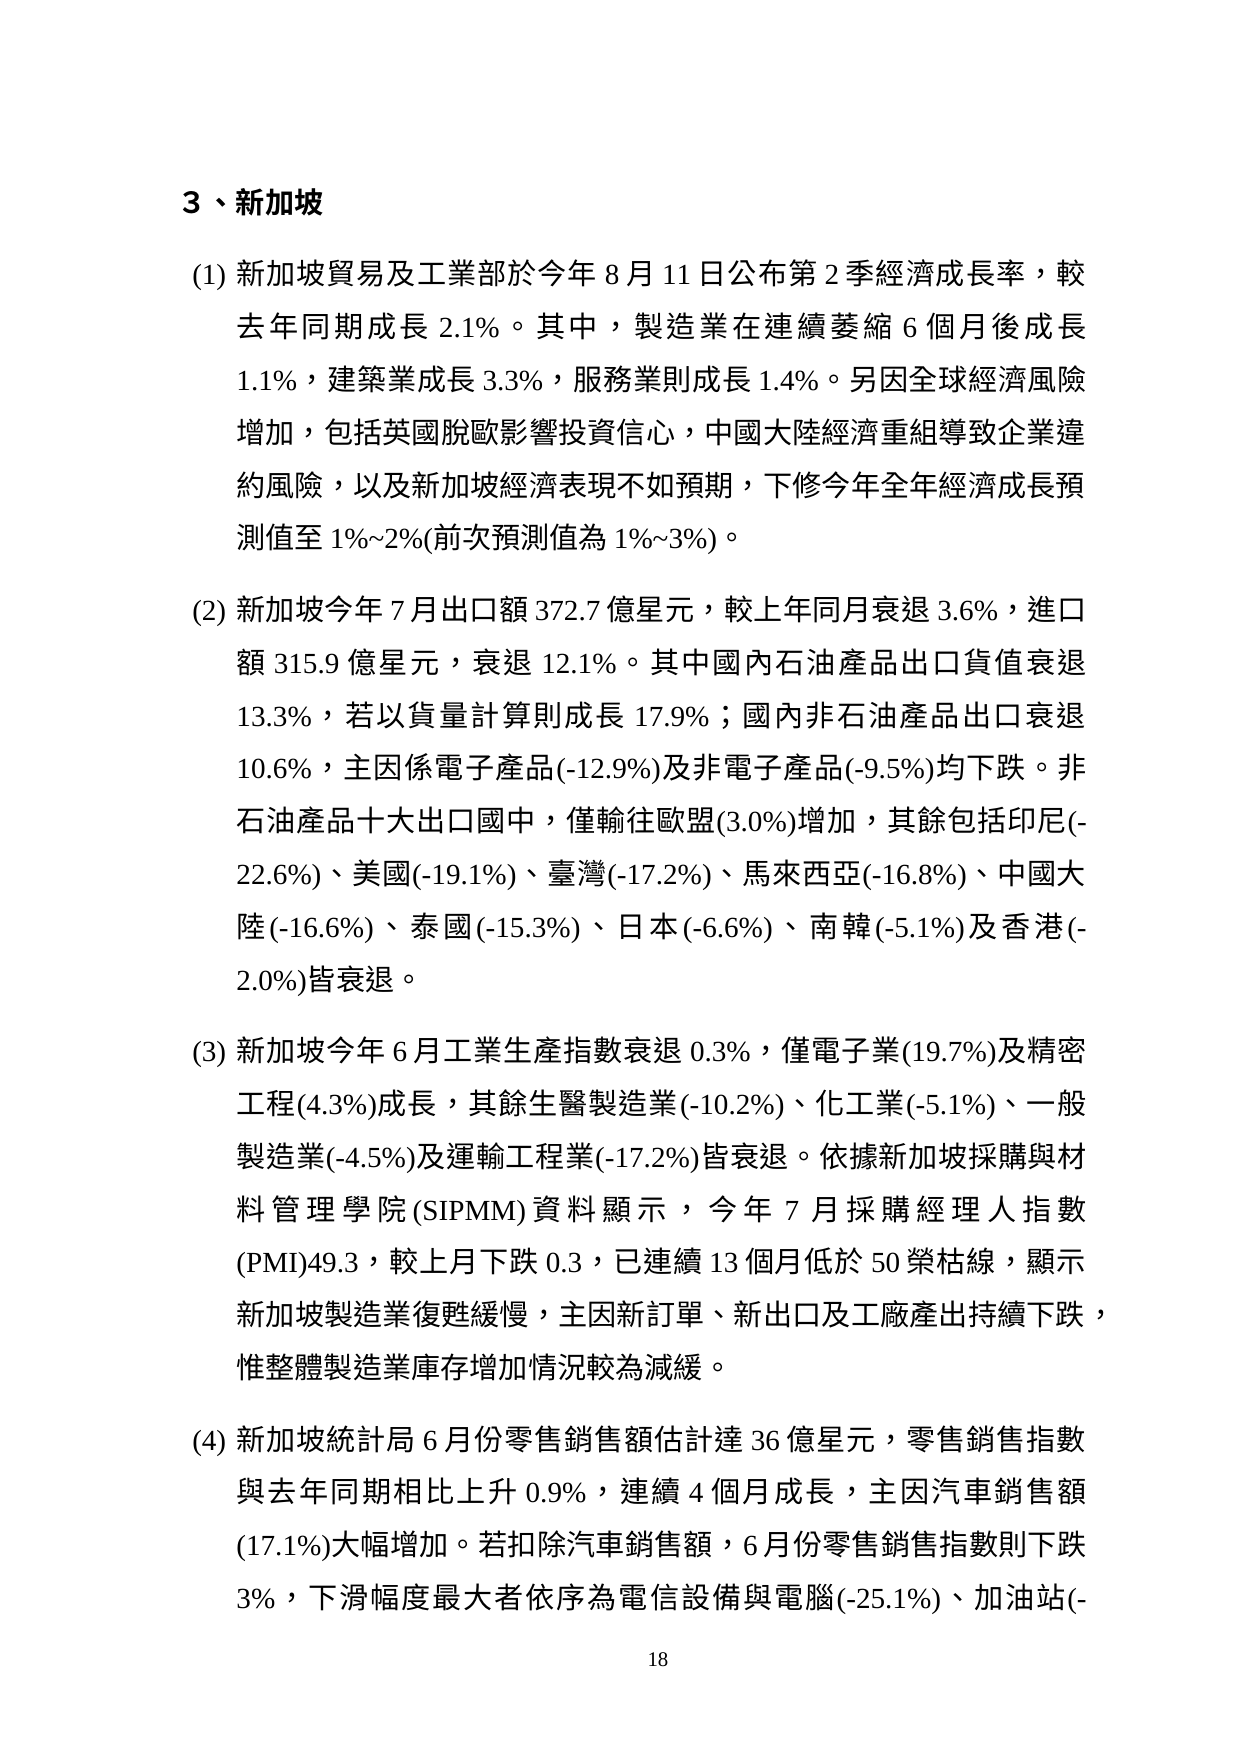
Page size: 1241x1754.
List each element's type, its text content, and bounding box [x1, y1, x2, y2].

list 新加坡今年7月出口額372.7億星元，較上年同月衰退3.6%，進口額315.9億星元，衰退12.1%。其中國內石油產品出口貨值衰退13.3%，若以貨量計算則成長17.9%；國內非石油產品出口衰退10.6%，主因係電子產品(-12.9%)及非電子產品(-9.5%)均下跌。非石油產品十大出口國中，僅輸往歐盟(3.0%)增加，其餘包括印尼(-22.6%)、美國(-19.1%)、臺灣(-17.2%)、馬來西亞(-16.8%)、中國大陸(-16.6%)、泰國(-15.3%)、日本(-6.6%)、南韓(-5.1%)及香港(-2.0%)皆衰退。 [192, 586, 1087, 998]
list 新加坡貿易及工業部於今年8月11日公布第2季經濟成長率，較去年同期成長2.1%。其中，製造業在連續萎縮6個月後成長1.1%，建築業成長3.3%，服務業則成長1.4%。另因全球經濟風險增加，包括英國脫歐影響投資信心，中國大陸經濟重組導致企業違約風險，以及新加坡經濟表現不如預期，下修今年全年經濟成長預測值至1%~2%(前次預測值為1%~3%)。 [192, 251, 1087, 557]
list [192, 1416, 1087, 1617]
list 新加坡今年6月工業生產指數衰退0.3%，僅電子業(19.7%)及精密工程(4.3%)成長，其餘生醫製造業(-10.2%)、化工業(-5.1%)、一般製造業(-4.5%)及運輸工程業(-17.2%)皆衰退。依據新加坡採購與材料管理學院(SIPMM)資料顯示，今年7月採購經理人指數(PMI)49.3，較上月下跌0.3，已連續13個月低於50榮枯線，顯示新加坡製造業復甦緩慢，主因新訂單、新出口及工廠產出持續下跌，惟整體製造業庫存增加情況較為減緩。 [192, 1028, 1087, 1387]
list ３、新加坡 [177, 179, 1078, 222]
